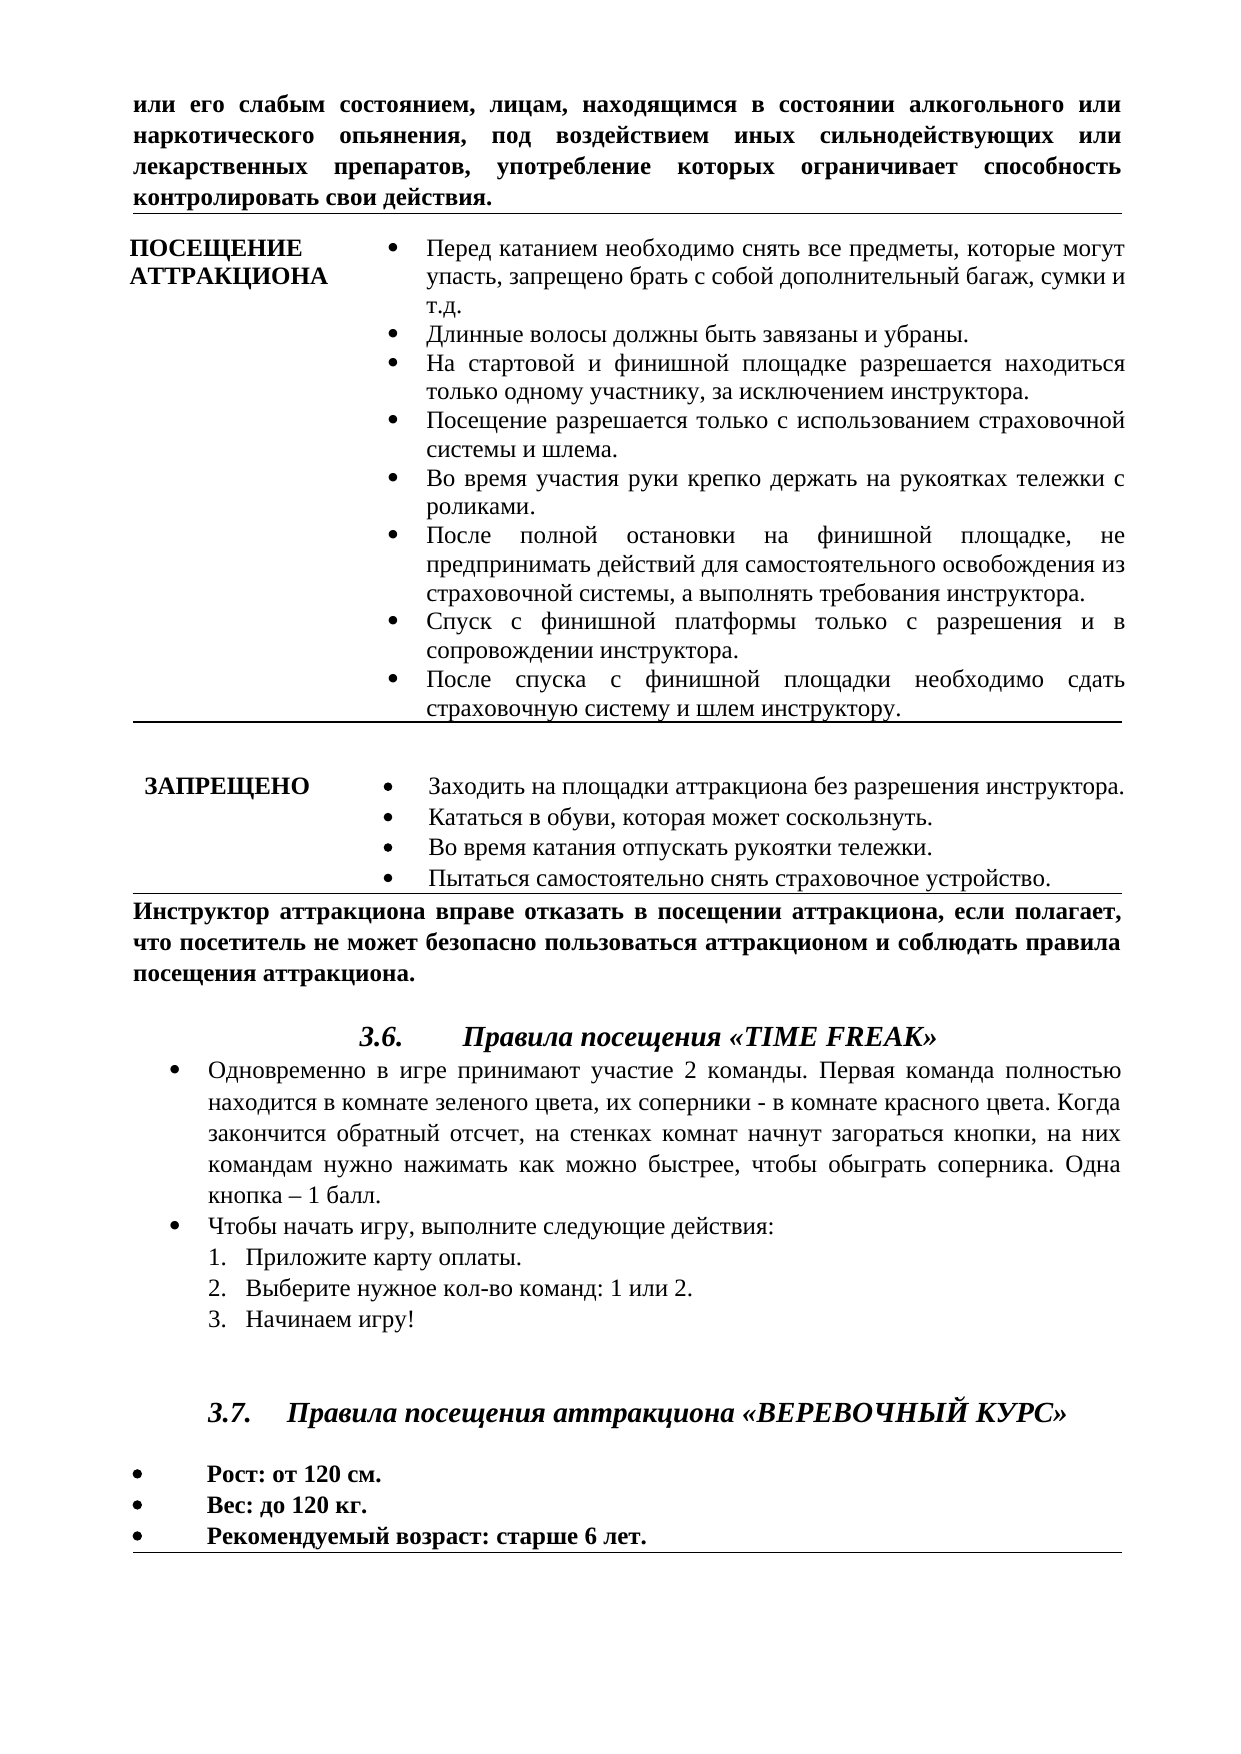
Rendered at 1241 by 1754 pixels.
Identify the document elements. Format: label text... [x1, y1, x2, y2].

list Правила посещения аттракциона «ВЕРЕВОЧНЫЙ КУРС» [208, 1395, 1145, 1428]
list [133, 89, 1122, 213]
table_header ПОСЕЩЕНИЕ АТТРАКЦИОНА [118, 233, 340, 721]
list Чтобы начать игру, выполните следующие действия: [170, 1211, 1122, 1239]
list Вес: до 120 кг. [133, 1490, 1122, 1519]
list Одновременно в игре принимают участие 2 команды. Первая команда полностью находится в комнате зеленого цвета, их соперники - в комнате красного цвета. Когда закончится обратный отсчет, на стенках комнат начнут загораться кнопки, на них командам нужно нажимать как можно быстрее, чтобы обыграть соперника. Одна кнопка – 1 балл. [170, 1056, 1122, 1208]
list Рост: от 120 см. [133, 1459, 1122, 1488]
list Правила посещения «TIME FREAK» [133, 1019, 1122, 1053]
table_header ЗАПРЕЩЕНО [133, 771, 368, 893]
list Начинаем игру! [208, 1304, 1122, 1333]
table_header Перед катанием необходимо снять все предметы, которые могут упасть, запрещено брать с собой дополнительный багаж, сумки и т.д. Длинные волосы должны быть завязаны и убраны. На стартовой и финишной площадке разрешается находиться только одному участнику, за исключением инструктора. Посещение разрешается только с использованием страховочной системы и шлема. Во время участия руки крепко держать на рукоятках тележки с роликами. После полной остановки на финишной площадке, не предпринимать действий для самостоятельного освобождения из страховочной системы, а выполнять требования инструктора. Спуск с финишной платформы только с разрешения и в сопровождении инструктора. После спуска с финишной площадки необходимо сдать страховочную систему и шлем инструктору. [340, 233, 1137, 721]
list Инструктор аттракциона вправе отказать в посещении аттракциона, если полагает, что посетитель не может безопасно пользоваться аттракционом и соблюдать правила посещения аттракциона. [133, 894, 1122, 987]
list Приложите карту оплаты. [208, 1242, 1122, 1271]
list Рекомендуемый возраст: старше 6 лет. [133, 1521, 1122, 1552]
table_header Заходить на площадки аттракциона без разрешения инструктора. Кататься в обуви, которая может соскользнуть. Во время катания отпускать рукоятки тележки. Пытаться самостоятельно снять страховочное устройство. [369, 771, 1240, 893]
list Выберите нужное кол-во команд: 1 или 2. [208, 1273, 1122, 1302]
